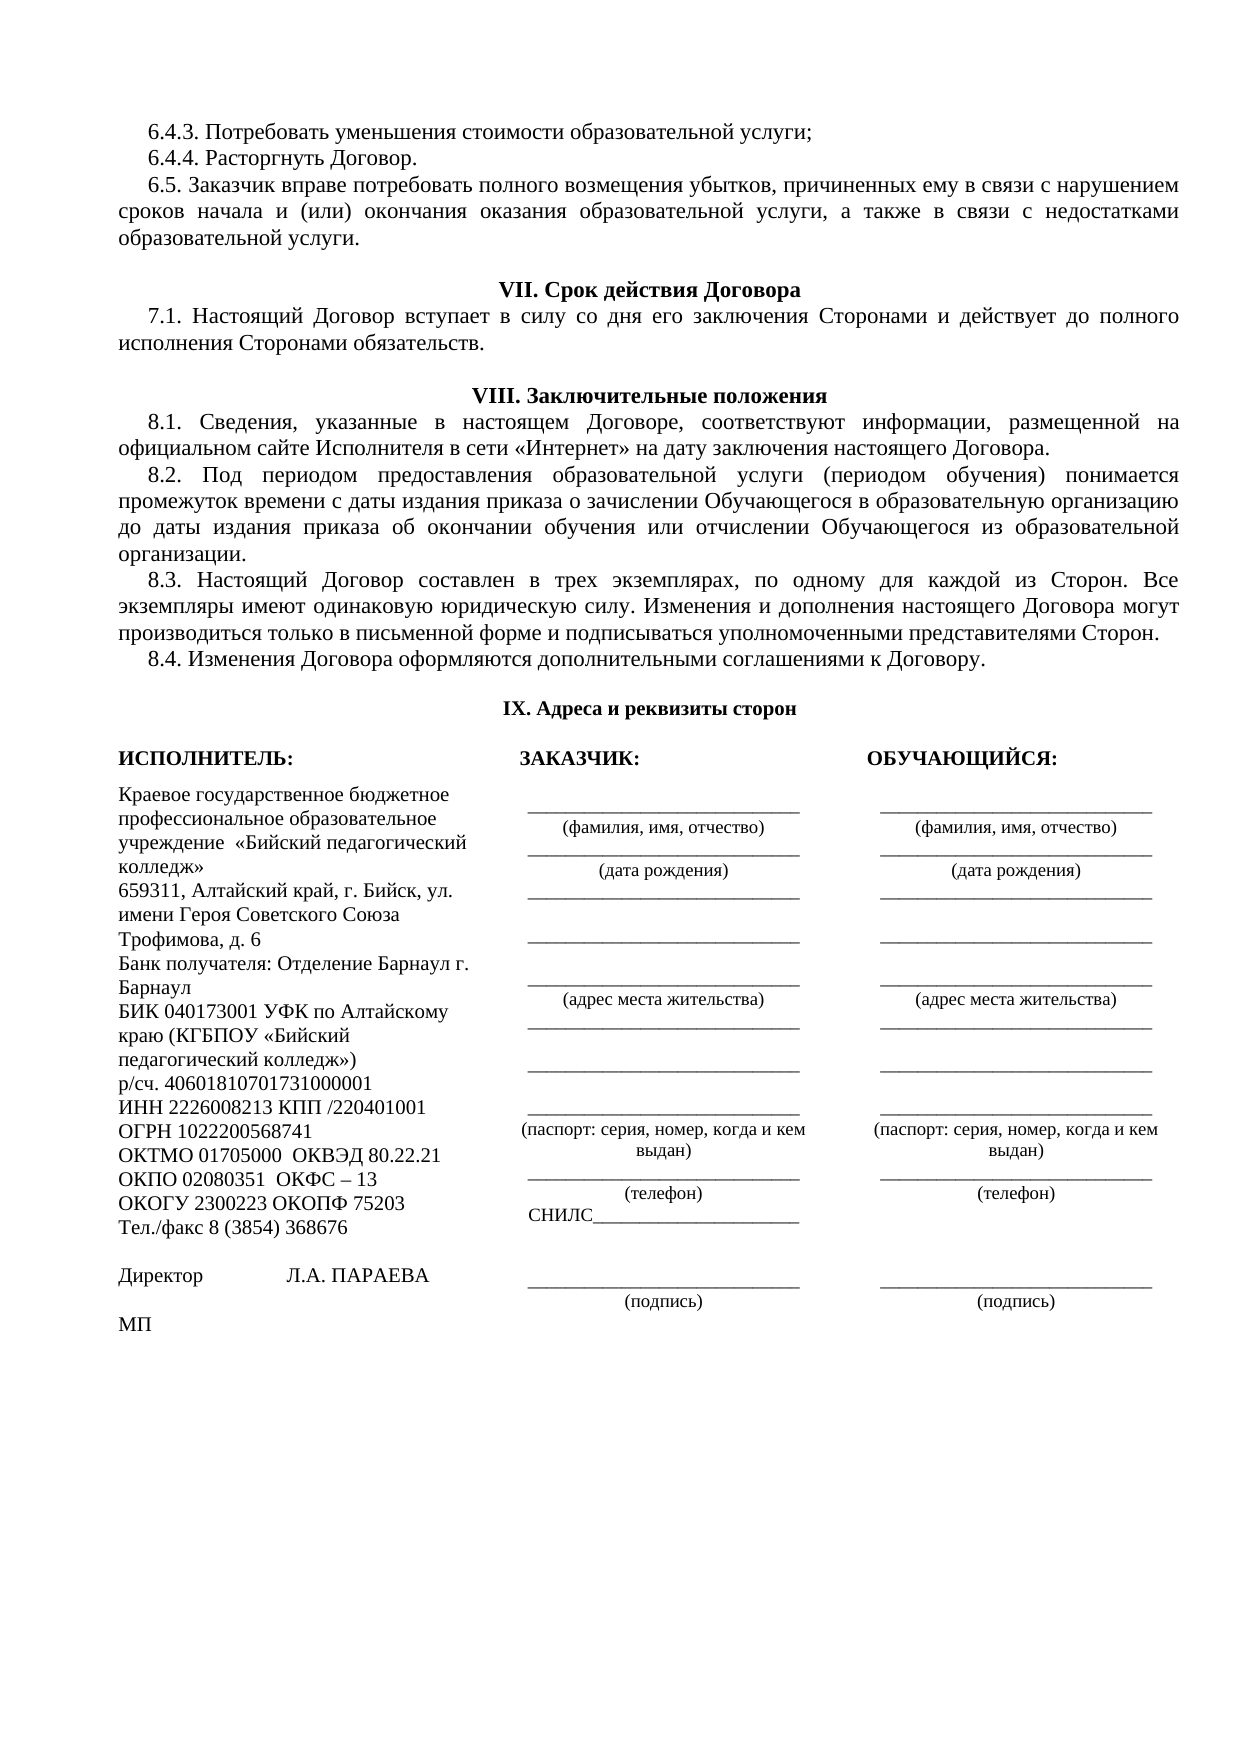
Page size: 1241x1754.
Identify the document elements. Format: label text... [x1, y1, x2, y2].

text 7.1. Настоящий Договор вступает в силу со дня его заключения Сторонами и действует до полного исполнения Сторонами обязательств. [118, 303, 1181, 355]
text VII. Срок действия Договора [118, 276, 1181, 303]
table_header ЗАКАЗЧИК: _____________________________ (фамилия, имя, отчество) _____________________________ (дата рождения) _____________________________ _____________________________ _____________________________ (адрес места жительства) _____________________________ _____________________________ _____________________________ (паспорт: серия, номер, когда и кем выдан) _____________________________ (телефон) СНИЛС______________________ _____________________________ (подпись) [487, 746, 840, 1385]
text VIII. Заключительные положения [118, 382, 1181, 408]
text 8.2. Под периодом предоставления образовательной услуги (периодом обучения) понимается промежуток времени с даты издания приказа о зачислении Обучающегося в образовательную организацию до даты издания приказа об окончании обучения или отчислении Обучающегося из образовательной организации. [118, 461, 1181, 566]
table_header ИСПОЛНИТЕЛЬ: Краевое государственное бюджетное профессиональное образовательное учреждение «Бийский педагогический колледж» 659311, Алтайский край, г. Бийск, ул. имени Героя Советского Союза Трофимова, д. 6 Банк получателя: Отделение Барнаул г. Барнаул БИК 040173001 УФК по Алтайскому краю (КГБПОУ «Бийский педагогический колледж») р/сч. 40601810701731000001 ИНН 2226008213 КПП /220401001 ОГРН 1022200568741 ОКТМО 01705000 ОКВЭД 80.22.21 ОКПО 02080351 ОКФС – 13 ОКОГУ 2300223 ОКОПФ 75203 Тел./факс 8 (3854) 368676 Директор Л.А. ПАРАЕВА МП [107, 746, 487, 1385]
text 8.4. Изменения Договора оформляются дополнительными соглашениями к Договору. [118, 645, 1181, 672]
text 6.4.3. Потребовать уменьшения стоимости образовательной услуги; [118, 118, 1181, 144]
text 8.1. Сведения, указанные в настоящем Договоре, соответствуют информации, размещенной на официальном сайте Исполнителя в сети «Интернет» на дату заключения настоящего Договора. [118, 408, 1181, 461]
text 8.3. Настоящий Договор составлен в трех экземплярах, по одному для каждой из Сторон. Все экземпляры имеют одинаковую юридическую силу. Изменения и дополнения настоящего Договора могут производиться только в письменной форме и подписываться уполномоченными представителями Сторон. [118, 566, 1181, 645]
table_header ОБУЧАЮЩИЙСЯ: _____________________________ (фамилия, имя, отчество) _____________________________ (дата рождения) _____________________________ _____________________________ _____________________________ (адрес места жительства) _____________________________ _____________________________ _____________________________ (паспорт: серия, номер, когда и кем выдан) _____________________________ (телефон) _____________________________ (подпись) [840, 746, 1192, 1385]
text IX. Адреса и реквизиты сторон [118, 696, 1181, 720]
text 6.4.4. Расторгнуть Договор. [118, 144, 1181, 171]
text 6.5. Заказчик вправе потребовать полного возмещения убытков, причиненных ему в связи с нарушением сроков начала и (или) окончания оказания образовательной услуги, а также в связи с недостатками образовательной услуги. [118, 171, 1181, 250]
